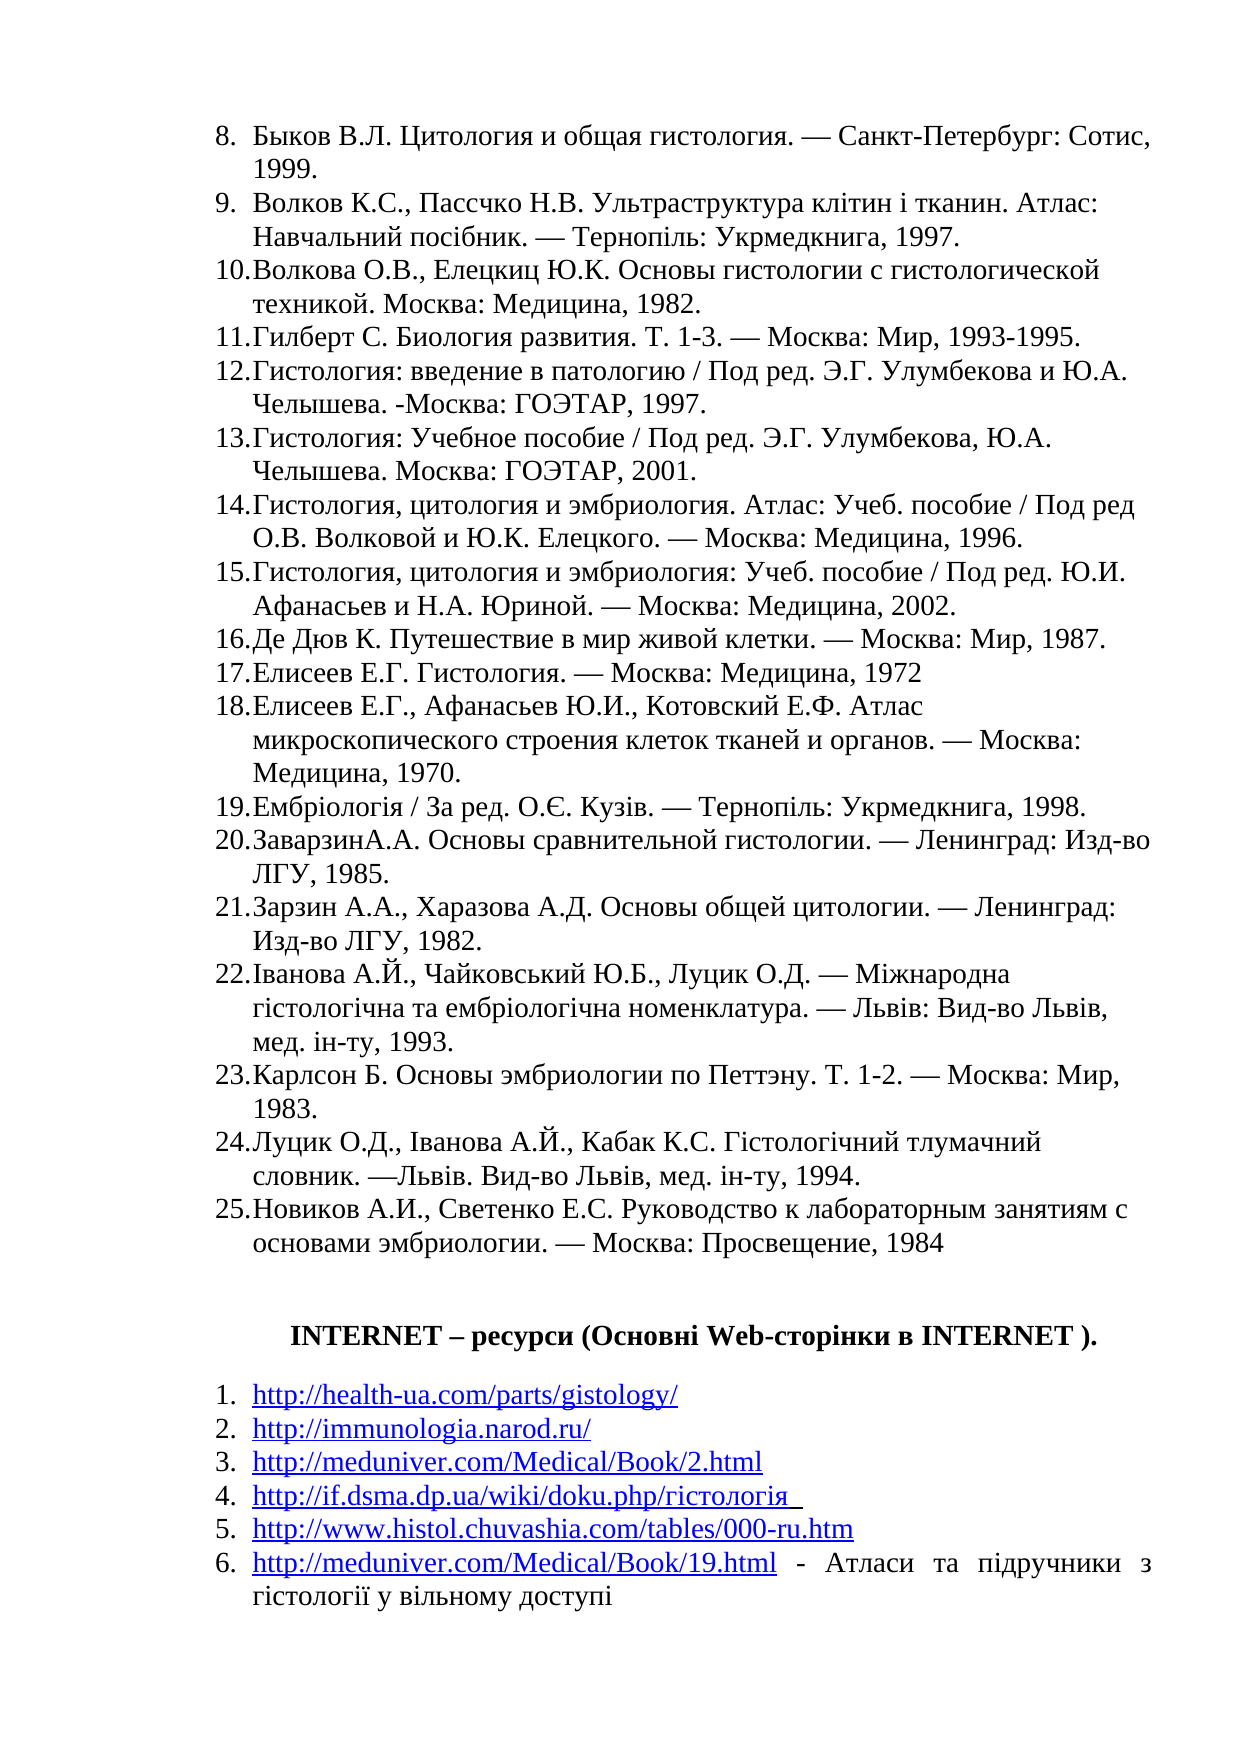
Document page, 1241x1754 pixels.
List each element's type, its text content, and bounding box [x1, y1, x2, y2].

list Быков В.Л. Цитология и общая гистология. — Санкт-Петербург: Сотис, 1999. [215, 118, 1152, 185]
list http://immunologia.narod.ru/ [215, 1411, 1152, 1444]
list Елисеев Е.Г. Гистология. — Москва: Медицина, 1972 [215, 655, 1152, 688]
list Елисеев Е.Г., Афанасьев Ю.И., Котовский Е.Ф. Атлас микроскопического строения клеток тканей и органов. — Москва: Медицина, 1970. [215, 688, 1152, 789]
list Іванова А.Й., Чайковський Ю.Б., Луцик О.Д. — Міжнародна гістологічна та ембріологічна номенклатура. — Львів: Вид-во Львів, мед. ін-ту, 1993. [215, 957, 1152, 1057]
list Гистология, цитология и эмбриология. Атлас: Учеб. пособие / Под ред О.В. Волковой и Ю.К. Елецкого. — Москва: Медицина, 1996. [215, 487, 1152, 554]
list ЗаварзинА.А. Основы сравнительной гистологии. — Ленинград: Изд-во ЛГУ, 1985. [215, 822, 1152, 889]
list Де Дюв К. Путешествие в мир живой клетки. — Москва: Мир, 1987. [215, 621, 1152, 655]
list http://health-ua.com/parts/gistology/ [215, 1377, 1152, 1411]
list Волкова О.В., Елецкиц Ю.К. Основы гистологии с гистологической техникой. Москва: Медицина, 1982. [215, 252, 1152, 319]
list Гистология: введение в патологию / Под ред. Э.Г. Улумбекова и Ю.А. Челышева. -Москва: ГОЭТАР, 1997. [215, 353, 1152, 420]
list http://www.histol.chuvashia.com/tables/000-ru.htm [215, 1511, 1152, 1545]
list Карлсон Б. Основы эмбриологии по Петтэну. Т. 1-2. — Москва: Мир, 1983. [215, 1057, 1152, 1124]
list Гилберт С. Биология развития. Т. 1-3. — Москва: Мир, 1993-1995. [215, 319, 1152, 353]
list Гистология: Учебное пособие / Под ред. Э.Г. Улумбекова, Ю.А. Челышева. Москва: ГОЭТАР, 2001. [215, 420, 1152, 487]
list Ембріологія / За ред. О.Є. Кузів. — Тернопіль: Укрмедкнига, 1998. [215, 789, 1152, 822]
list Гистология, цитология и эмбриология: Учеб. пособие / Под ред. Ю.И. Афанасьев и Н.А. Юриной. — Москва: Медицина, 2002. [215, 554, 1152, 621]
list http://if.dsma.dp.ua/wiki/doku.php/гістологія [215, 1478, 1152, 1511]
list Новиков А.И., Светенко Е.С. Руководство к лабораторным занятиям с основами эмбриологии. — Москва: Просвещение, 1984 [215, 1191, 1152, 1258]
text Internet – ресурси (Основні web-сторінки в Internet ). [290, 1318, 1152, 1351]
list Волков К.С., Пассчко Н.В. Ультраструктура клітин і тканин. Атлас: Навчальний посібник. — Тернопіль: Укрмедкнига, 1997. [215, 185, 1152, 252]
list http://meduniver.com/Medical/Book/2.html [215, 1444, 1152, 1478]
list Луцик О.Д., Іванова А.Й., Кабак К.С. Гістологічний тлумачний словник. —Львів. Вид-во Львів, мед. ін-ту, 1994. [215, 1124, 1152, 1191]
list Зарзин А.А., Харазова А.Д. Основы общей цитологии. — Ленинград: Изд-во ЛГУ, 1982. [215, 889, 1152, 957]
list http://meduniver.com/Medical/Book/19.html - Атласи та підручники з гістології у вільному доступі [215, 1545, 1152, 1612]
